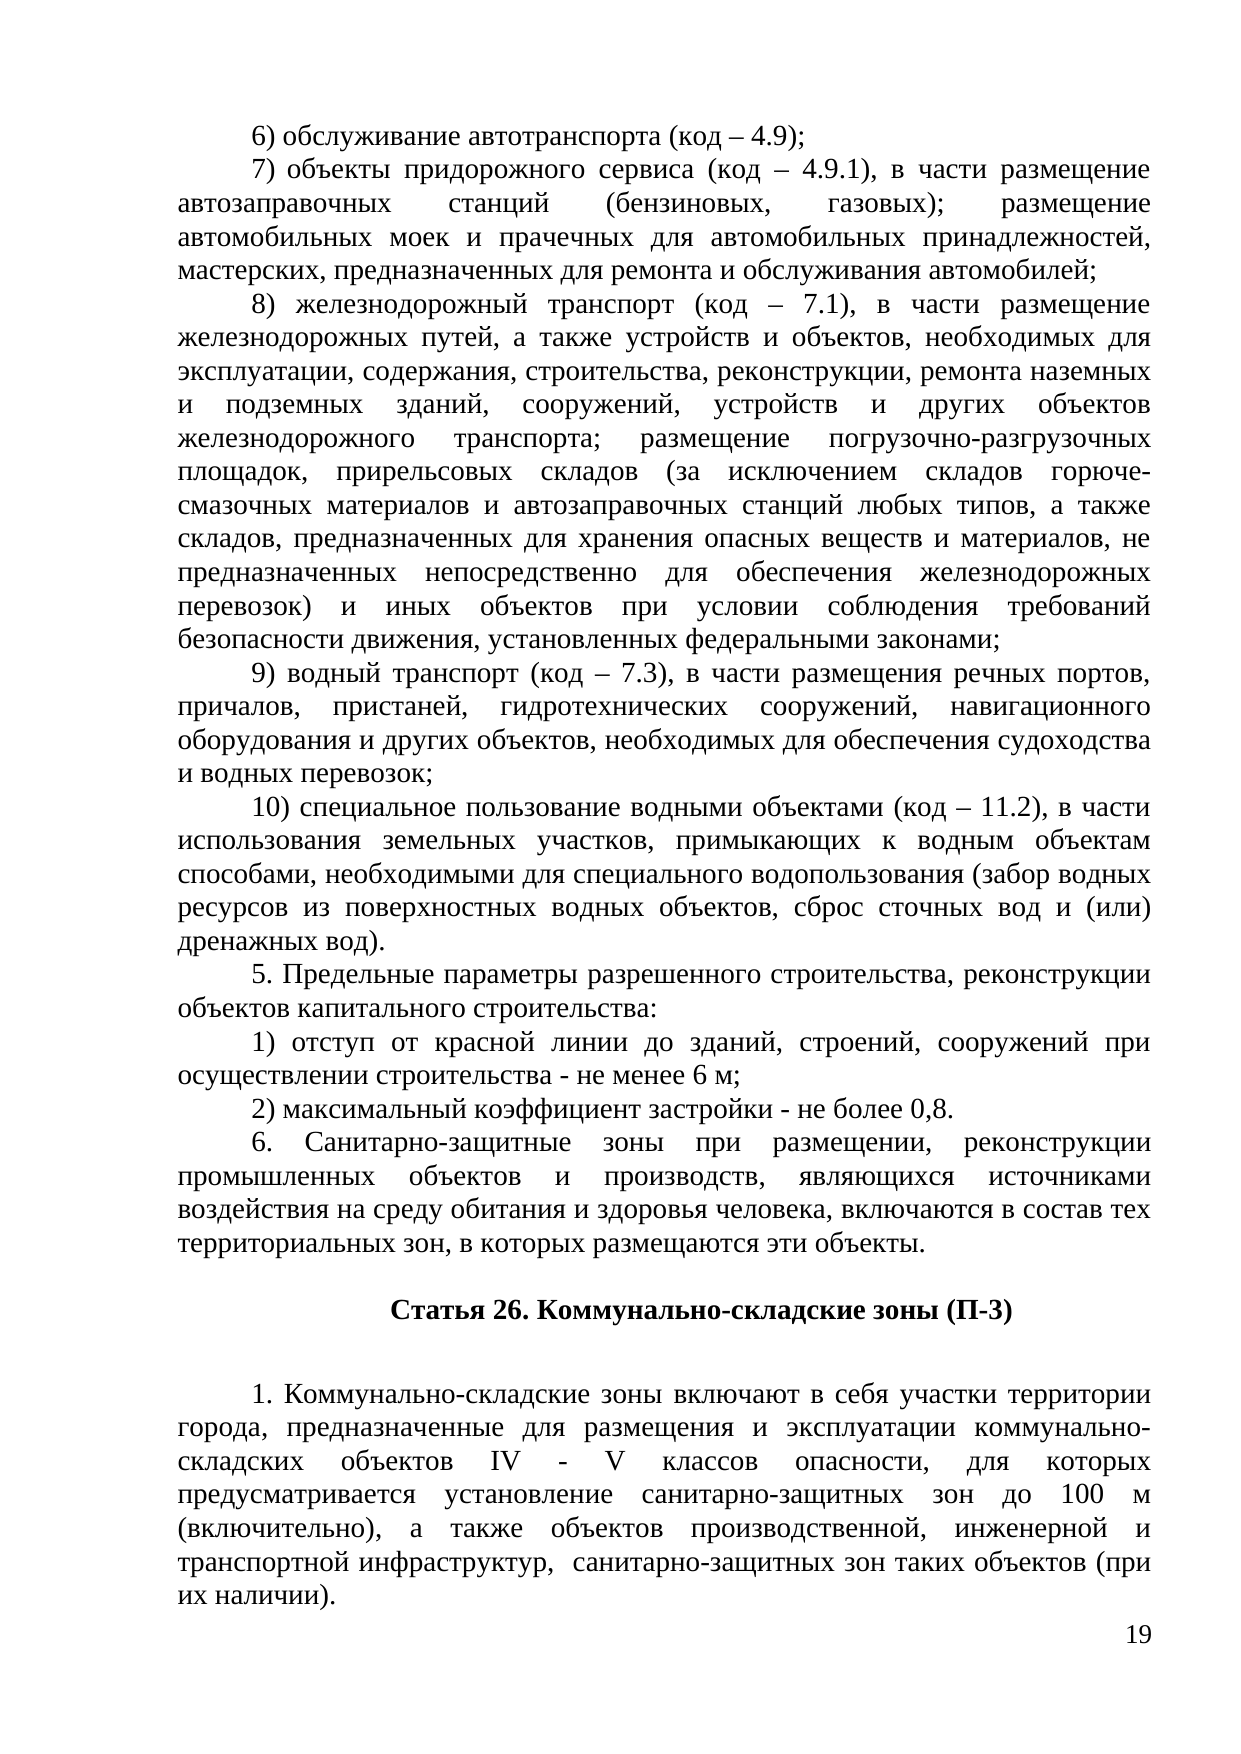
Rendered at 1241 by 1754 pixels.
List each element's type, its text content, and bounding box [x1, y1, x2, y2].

text 10) специальное пользование водными объектами (код – 11.2), в части использования земельных участков, примыкающих к водным объектам способами, необходимыми для специального водопользования (забор водных ресурсов из поверхностных водных объектов, сброс сточных вод и (или) дренажных вод). [177, 789, 1152, 957]
text 2) максимальный коэффициент застройки - не более 0,8. [177, 1091, 1152, 1124]
text 6. Санитарно-защитные зоны при размещении, реконструкции промышленных объектов и производств, являющихся источниками воздействия на среду обитания и здоровья человека, включаются в состав тех территориальных зон, в которых размещаются эти объекты. [177, 1124, 1152, 1258]
text 1) отступ от красной линии до зданий, строений, сооружений при осуществлении строительства - не менее 6 м; [177, 1024, 1152, 1091]
text 1. Коммунально-складские зоны включают в себя участки территории города, предназначенные для размещения и эксплуатации коммунально-складских объектов IV - V классов опасности, для которых предусматривается установление санитарно-защитных зон до 100 м (включительно), а также объектов производственной, инженерной и транспортной инфраструктур, санитарно-защитных зон таких объектов (при их наличии). [177, 1376, 1152, 1611]
text 9) водный транспорт (код – 7.3), в части размещения речных портов, причалов, пристаней, гидротехнических сооружений, навигационного оборудования и других объектов, необходимых для обеспечения судоходства и водных перевозок; [177, 655, 1152, 789]
text 7) объекты придорожного сервиса (код – 4.9.1), в части размещение автозаправочных станций (бензиновых, газовых); размещение автомобильных моек и прачечных для автомобильных принадлежностей, мастерских, предназначенных для ремонта и обслуживания автомобилей; [177, 152, 1152, 286]
text 6) обслуживание автотранспорта (код – 4.9); [177, 118, 1152, 152]
text 8) железнодорожный транспорт (код – 7.1), в части размещение железнодорожных путей, а также устройств и объектов, необходимых для эксплуатации, содержания, строительства, реконструкции, ремонта наземных и подземных зданий, сооружений, устройств и других объектов железнодорожного транспорта; размещение погрузочно-разгрузочных площадок, прирельсовых складов (за исключением складов горюче-смазочных материалов и автозаправочных станций любых типов, а также складов, предназначенных для хранения опасных веществ и материалов, не предназначенных непосредственно для обеспечения железнодорожных перевозок) и иных объектов при условии соблюдения требований безопасности движения, установленных федеральными законами; [177, 286, 1152, 655]
subtitle Статья 26. Коммунально-складские зоны (П-3) [177, 1292, 1152, 1326]
text 5. Предельные параметры разрешенного строительства, реконструкции объектов капитального строительства: [177, 957, 1152, 1024]
